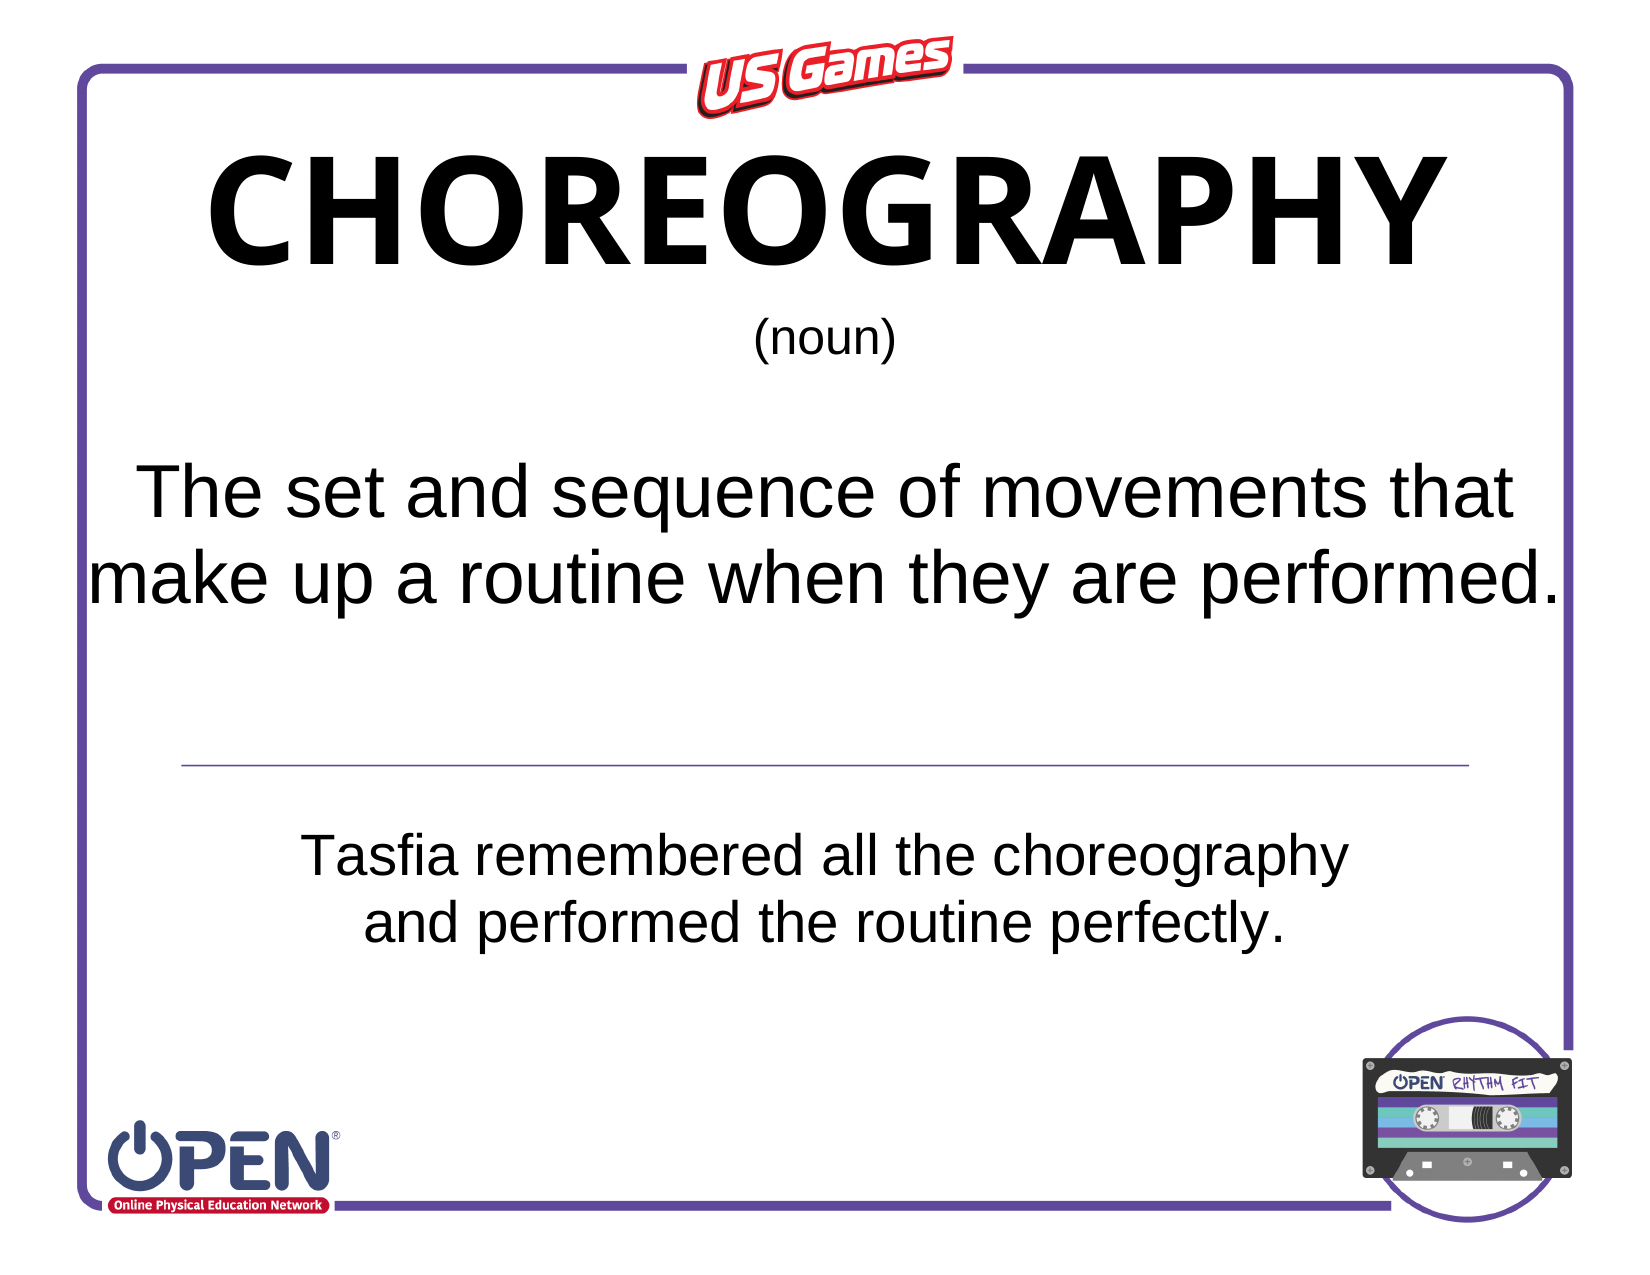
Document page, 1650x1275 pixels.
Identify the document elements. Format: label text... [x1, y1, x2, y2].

text CHOREOGRAPHY [75, 104, 1575, 308]
text (noun) [75, 308, 1575, 366]
text and performed the routine perfectly. [75, 888, 1575, 955]
picture [37, 28, 1613, 1246]
text The set and sequence of movements that make up a routine when they are performed. [75, 447, 1575, 619]
text Tasfia remembered all the choreography [75, 821, 1575, 888]
